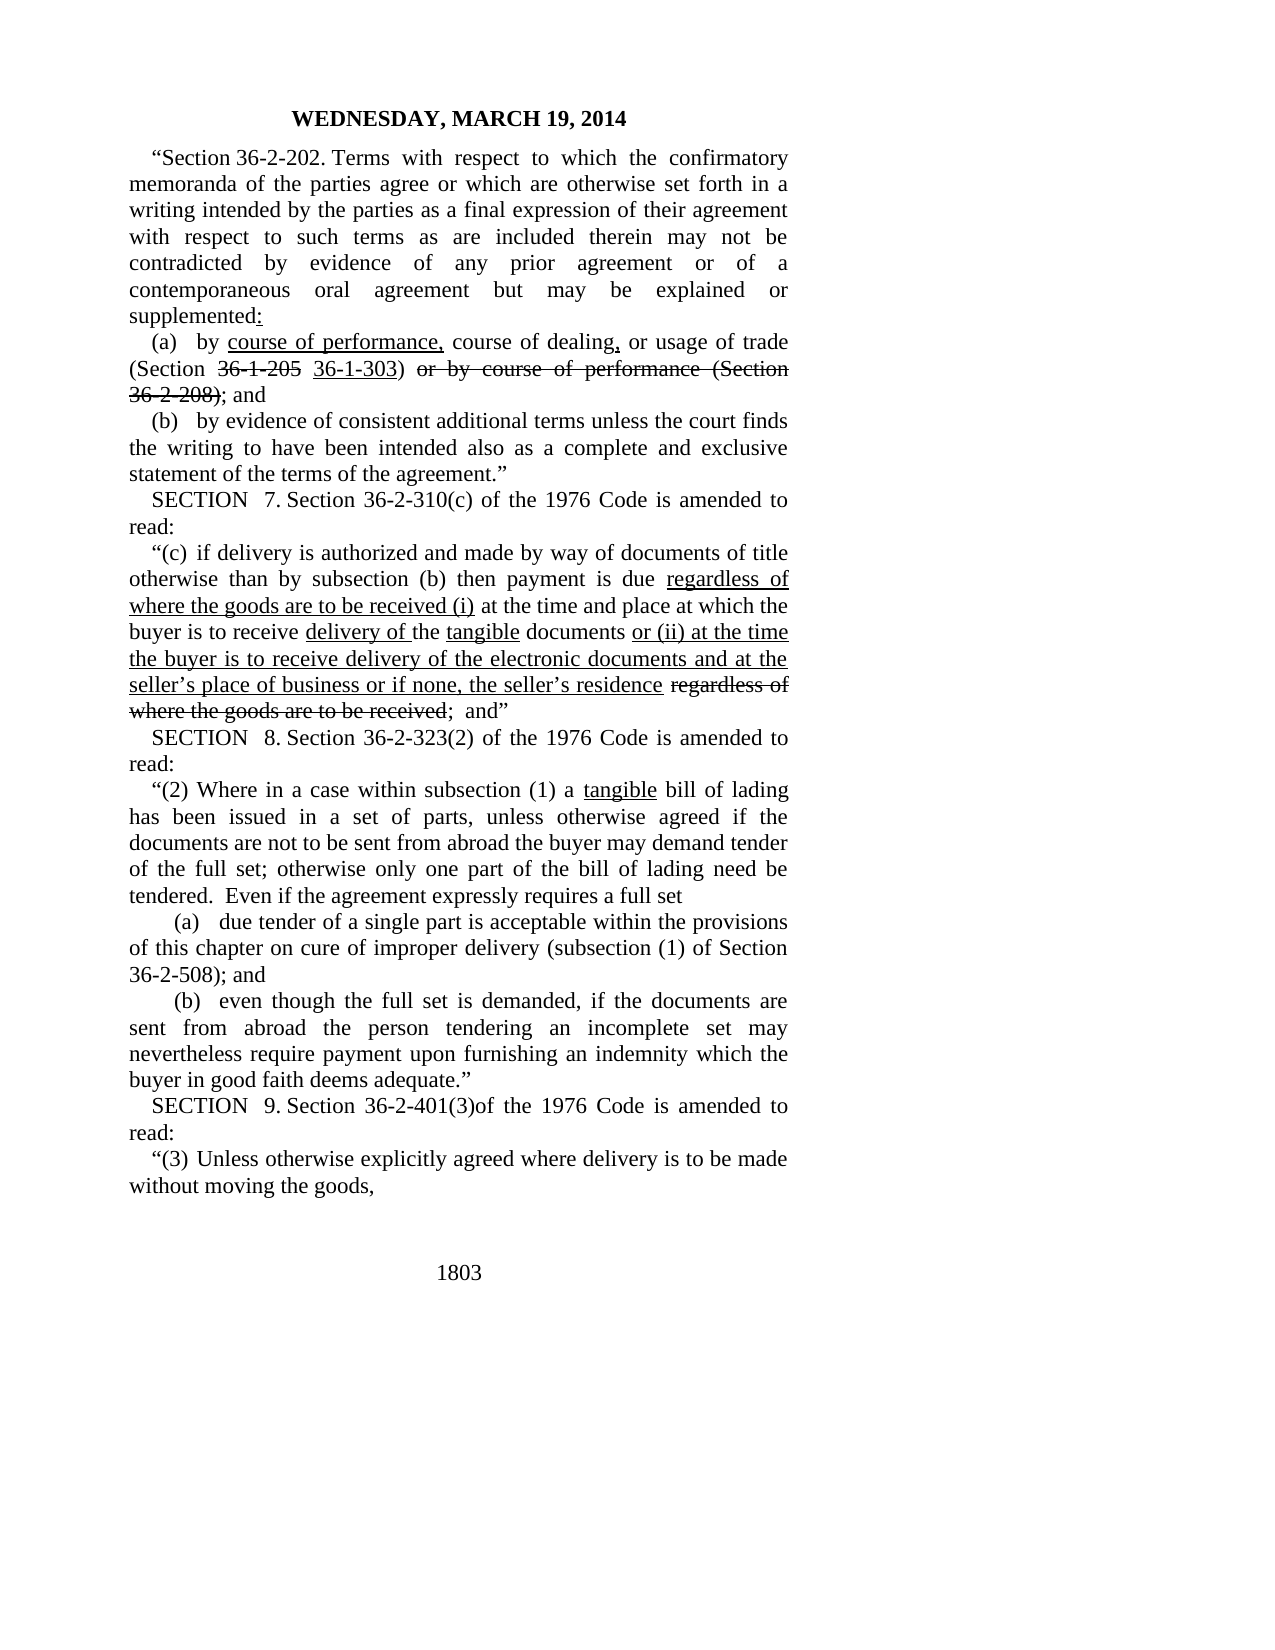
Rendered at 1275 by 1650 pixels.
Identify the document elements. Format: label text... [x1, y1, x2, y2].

text SECTION 8. Section 36-2-323(2) of the 1976 Code is amended to read: [129, 724, 789, 776]
text SECTION 9. Section 36-2-401(3)of the 1976 Code is amended to read: [129, 1093, 789, 1145]
text “(2) Where in a case within subsection (1) a tangible bill of lading has been issued in a set of parts, unless otherwise agreed if the documents are not to be sent from abroad the buyer may demand tender of the full set; otherwise only one part of the bill of lading need be tendered. Even if the agreement expressly requires a full set [129, 776, 789, 908]
text “Section 36-2-202. Terms with respect to which the confirmatory memoranda of the parties agree or which are otherwise set forth in a writing intended by the parties as a final expression of their agreement with respect to such terms as are included therein may not be contradicted by evidence of any prior agreement or of a contemporaneous oral agreement but may be explained or supplemented: [129, 144, 789, 328]
text (b) even though the full set is demanded, if the documents are sent from abroad the person tendering an incomplete set may nevertheless require payment upon furnishing an indemnity which the buyer in good faith deems adequate.” [129, 987, 789, 1093]
text “(3) Unless otherwise explicitly agreed where delivery is to be made without moving the goods, [129, 1145, 789, 1198]
text “(c) if delivery is authorized and made by way of documents of title otherwise than by subsection (b) then payment is due regardless of where the goods are to be received (i) at the time and place at which the buyer is to receive delivery of the tangible documents or (ii) at the time the buyer is to receive delivery of the electronic documents and at the seller’s place of business or if none, the seller’s residence regardless of where the goods are to be received; and” [129, 539, 789, 724]
text SECTION 7. Section 36-2-310(c) of the 1976 Code is amended to read: [129, 486, 789, 539]
text (a) due tender of a single part is acceptable within the provisions of this chapter on cure of improper delivery (subsection (1) of Section 36-2-508); and [129, 908, 789, 987]
text (b) by evidence of consistent additional terms unless the court finds the writing to have been intended also as a complete and exclusive statement of the terms of the agreement.” [129, 407, 789, 486]
text (a) by course of performance, course of dealing, or usage of trade (Section 36-1-205 36-1-303) or by course of performance (Section 36-2-208); and [129, 328, 789, 407]
